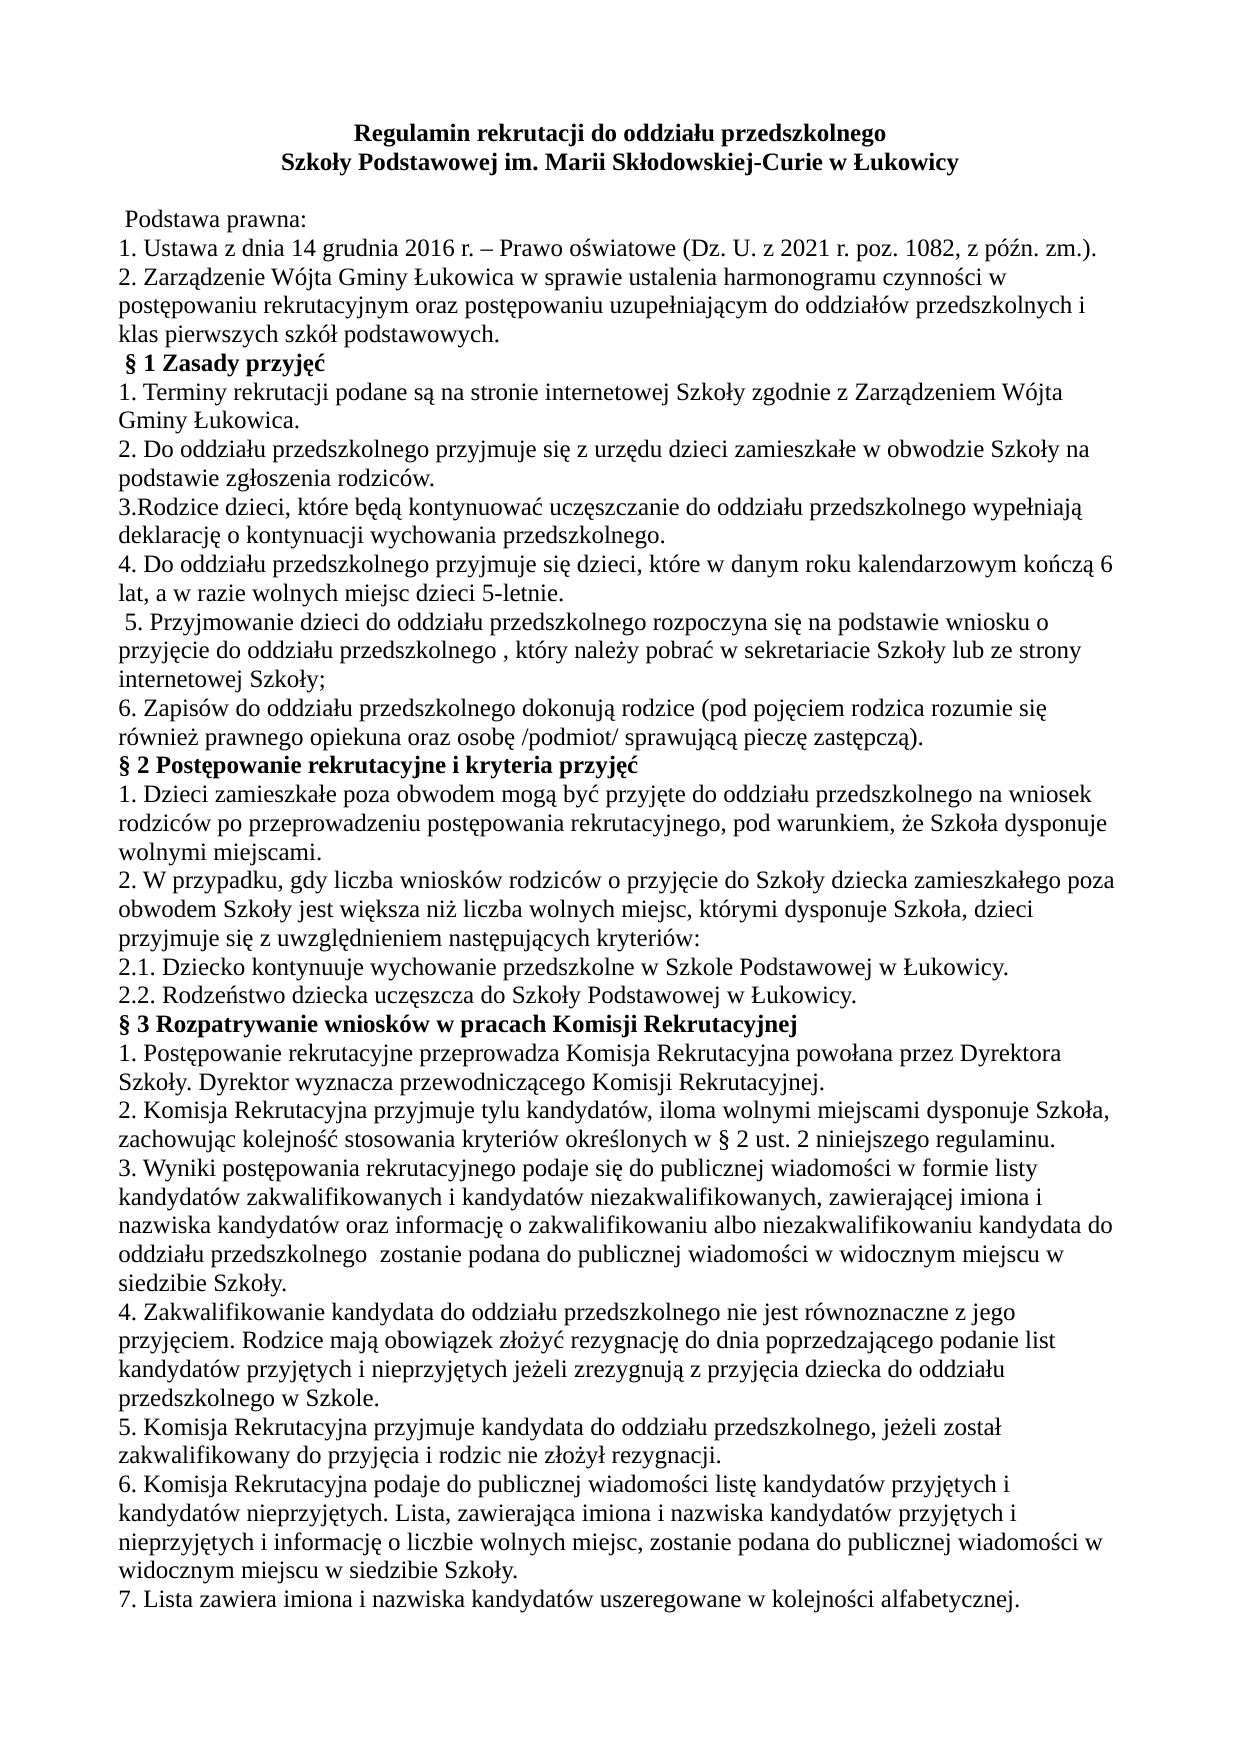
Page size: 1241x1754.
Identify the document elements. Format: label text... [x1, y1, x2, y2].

text 1. Ustawa z dnia 14 grudnia 2016 r. – Prawo oświatowe (Dz. U. z 2021 r. poz. 1082, z późn. zm.). [118, 233, 1122, 262]
text 5. Przyjmowanie dzieci do oddziału przedszkolnego rozpoczyna się na podstawie wniosku o przyjęcie do oddziału przedszkolnego , który należy pobrać w sekretariacie Szkoły lub ze strony internetowej Szkoły; [118, 607, 1122, 693]
text 2. Zarządzenie Wójta Gminy Łukowica w sprawie ustalenia harmonogramu czynności w postępowaniu rekrutacyjnym oraz postępowaniu uzupełniającym do oddziałów przedszkolnych i klas pierwszych szkół podstawowych. [118, 262, 1122, 348]
text 2. Komisja Rekrutacyjna przyjmuje tylu kandydatów, iloma wolnymi miejscami dysponuje Szkoła, zachowując kolejność stosowania kryteriów określonych w § 2 ust. 2 niniejszego regulaminu. [118, 1096, 1122, 1153]
text § 1 Zasady przyjęć [118, 348, 1122, 377]
text 2.1. Dziecko kontynuuje wychowanie przedszkolne w Szkole Podstawowej w Łukowicy. [118, 952, 1122, 981]
text 3. Wyniki postępowania rekrutacyjnego podaje się do publicznej wiadomości w formie listy kandydatów zakwalifikowanych i kandydatów niezakwalifikowanych, zawierającej imiona i nazwiska kandydatów oraz informację o zakwalifikowaniu albo niezakwalifikowaniu kandydata do oddziału przedszkolnego zostanie podana do publicznej wiadomości w widocznym miejscu w siedzibie Szkoły. [118, 1153, 1122, 1297]
text 4. Zakwalifikowanie kandydata do oddziału przedszkolnego nie jest równoznaczne z jego przyjęciem. Rodzice mają obowiązek złożyć rezygnację do dnia poprzedzającego podanie list kandydatów przyjętych i nieprzyjętych jeżeli zrezygnują z przyjęcia dziecka do oddziału przedszkolnego w Szkole. [118, 1297, 1122, 1412]
text 4. Do oddziału przedszkolnego przyjmuje się dzieci, które w danym roku kalendarzowym kończą 6 lat, a w razie wolnych miejsc dzieci 5-letnie. [118, 549, 1122, 607]
text 7. Lista zawiera imiona i nazwiska kandydatów uszeregowane w kolejności alfabetycznej. [118, 1584, 1122, 1613]
text 5. Komisja Rekrutacyjna przyjmuje kandydata do oddziału przedszkolnego, jeżeli został zakwalifikowany do przyjęcia i rodzic nie złożył rezygnacji. [118, 1412, 1122, 1469]
text 6. Zapisów do oddziału przedszkolnego dokonują rodzice (pod pojęciem rodzica rozumie się również prawnego opiekuna oraz osobę /podmiot/ sprawującą pieczę zastępczą). [118, 693, 1122, 751]
text 1. Dzieci zamieszkałe poza obwodem mogą być przyjęte do oddziału przedszkolnego na wniosek rodziców po przeprowadzeniu postępowania rekrutacyjnego, pod warunkiem, że Szkoła dysponuje wolnymi miejscami. [118, 779, 1122, 866]
text 3.Rodzice dzieci, które będą kontynuować uczęszczanie do oddziału przedszkolnego wypełniają deklarację o kontynuacji wychowania przedszkolnego. [118, 492, 1122, 549]
text 2. Do oddziału przedszkolnego przyjmuje się z urzędu dzieci zamieszkałe w obwodzie Szkoły na podstawie zgłoszenia rodziców. [118, 434, 1122, 492]
text 1. Terminy rekrutacji podane są na stronie internetowej Szkoły zgodnie z Zarządzeniem Wójta Gminy Łukowica. [118, 377, 1122, 434]
text 2. W przypadku, gdy liczba wniosków rodziców o przyjęcie do Szkoły dziecka zamieszkałego poza obwodem Szkoły jest większa niż liczba wolnych miejsc, którymi dysponuje Szkoła, dzieci przyjmuje się z uwzględnieniem następujących kryteriów: [118, 866, 1122, 952]
text Podstawa prawna: [118, 204, 1122, 233]
text 2.2. Rodzeństwo dziecka uczęszcza do Szkoły Podstawowej w Łukowicy. [118, 981, 1122, 1009]
text Regulamin rekrutacji do oddziału przedszkolnego Szkoły Podstawowej im. Marii Skłodowskiej-Curie w Łukowicy [118, 118, 1122, 176]
text 1. Postępowanie rekrutacyjne przeprowadza Komisja Rekrutacyjna powołana przez Dyrektora Szkoły. Dyrektor wyznacza przewodniczącego Komisji Rekrutacyjnej. [118, 1038, 1122, 1096]
text § 3 Rozpatrywanie wniosków w pracach Komisji Rekrutacyjnej [118, 1009, 1122, 1038]
text § 2 Postępowanie rekrutacyjne i kryteria przyjęć [118, 751, 1122, 779]
text 6. Komisja Rekrutacyjna podaje do publicznej wiadomości listę kandydatów przyjętych i kandydatów nieprzyjętych. Lista, zawierająca imiona i nazwiska kandydatów przyjętych i nieprzyjętych i informację o liczbie wolnych miejsc, zostanie podana do publicznej wiadomości w widocznym miejscu w siedzibie Szkoły. [118, 1469, 1122, 1584]
